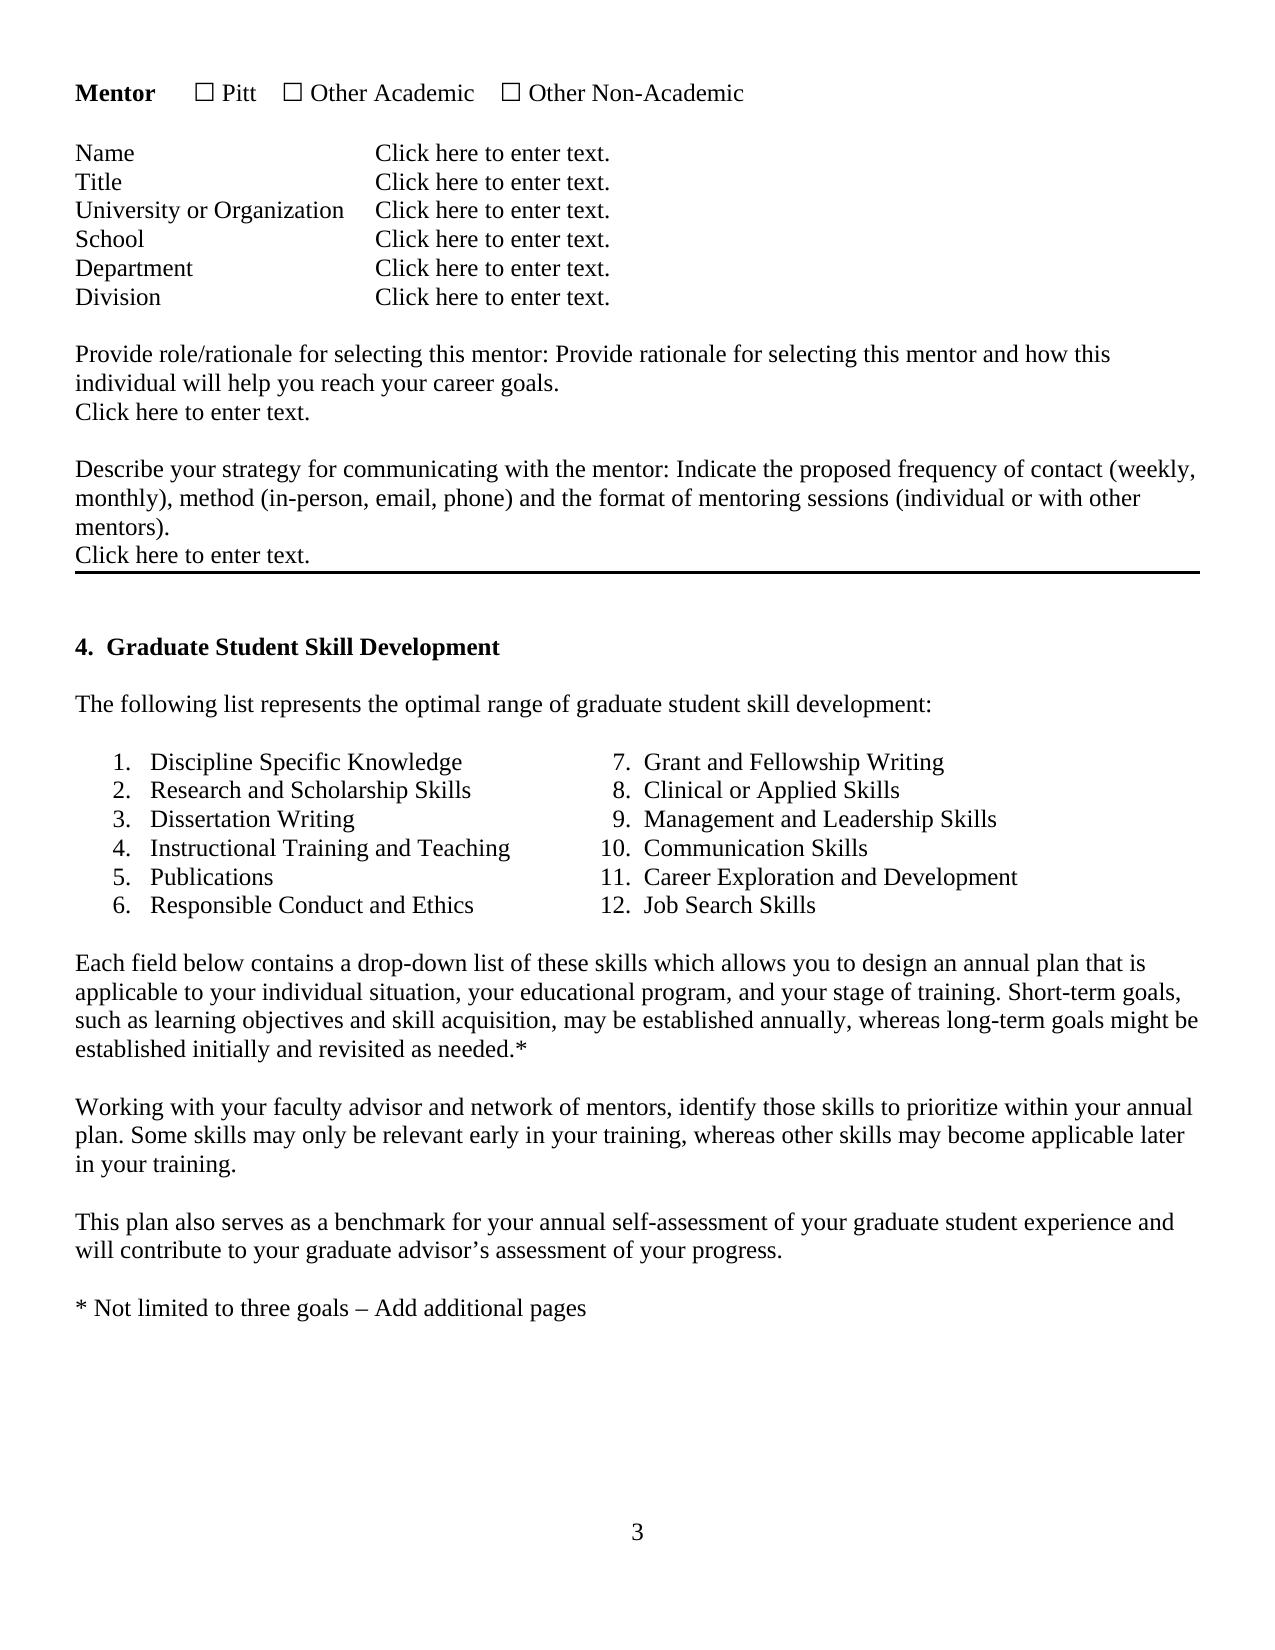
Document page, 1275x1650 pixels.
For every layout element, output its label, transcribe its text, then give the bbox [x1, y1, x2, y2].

text University or Organization [75, 195, 1200, 224]
list Responsible Conduct and Ethics 12. Job Search Skills [112, 891, 1200, 919]
list Publications 11. Career Exploration and Development [112, 862, 1200, 891]
text Working with your faculty advisor and network of mentors, identify those skills to prioritize within your annual plan. Some skills may only be relevant early in your training, whereas other skills may become applicable later in your training. [75, 1092, 1200, 1178]
text The following list represents the optimal range of graduate student skill development: [75, 689, 1200, 718]
list Instructional Training and Teaching 10. Communication Skills [112, 833, 1200, 862]
text 4. Graduate Student Skill Development [75, 632, 1200, 661]
text Each field below contains a drop-down list of these skills which allows you to design an annual plan that is applicable to your individual situation, your educational program, and your stage of training. Short-term goals, such as learning objectives and skill acquisition, may be established annually, whereas long-term goals might be established initially and revisited as needed.* [75, 948, 1200, 1063]
text This plan also serves as a benchmark for your annual self-assessment of your graduate student experience and will contribute to your graduate advisor’s assessment of your progress. [75, 1207, 1200, 1264]
text School [75, 224, 1200, 253]
list Dissertation Writing 9. Management and Leadership Skills [112, 804, 1200, 833]
list Discipline Specific Knowledge 7. Grant and Fellowship Writing [112, 747, 1200, 776]
text Department [75, 253, 1200, 282]
list Research and Scholarship Skills 8. Clinical or Applied Skills [112, 776, 1200, 804]
text * Not limited to three goals – Add additional pages [75, 1293, 1200, 1322]
text Division [75, 282, 1200, 310]
text Mentor Pitt Other Academic Other Non-Academic [75, 75, 1200, 109]
text Name [75, 138, 1200, 167]
text Title [75, 167, 1200, 195]
